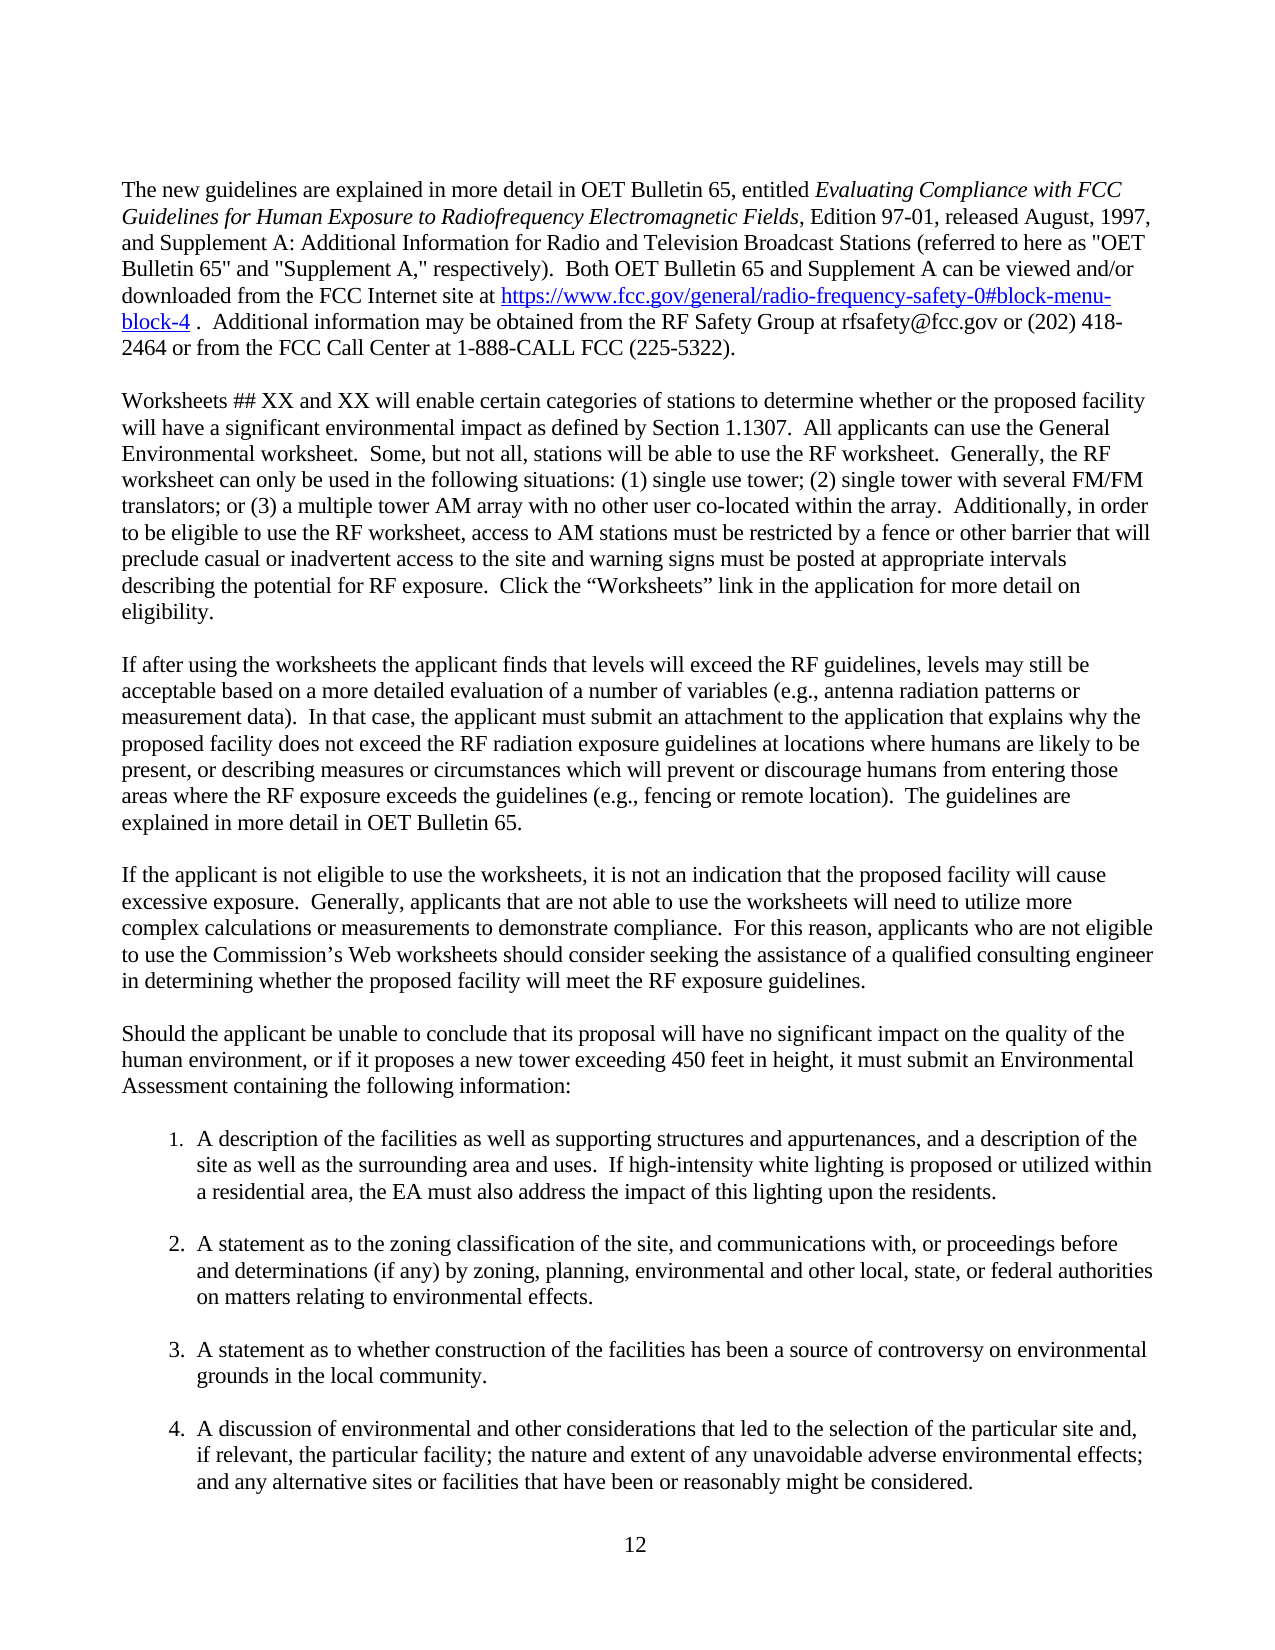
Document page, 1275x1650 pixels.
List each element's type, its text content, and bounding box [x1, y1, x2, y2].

text 2. A statement as to the zoning classification of the site, and communications with, or proceedings before and determinations (if any) by zoning, planning, environmental and other local, state, or federal authorities on matters relating to environmental effects. [121, 1231, 1153, 1309]
text 3. A statement as to whether construction of the facilities has been a source of controversy on environmental grounds in the local community. [121, 1336, 1153, 1389]
text 1. A description of the facilities as well as supporting structures and appurtenances, and a description of the site as well as the surrounding area and uses. If high-intensity white lighting is proposed or utilized within a residential area, the EA must also address the impact of this lighting upon the residents. [121, 1125, 1153, 1204]
text The new guidelines are explained in more detail in OET Bulletin 65, entitled Evaluating Compliance with FCC Guidelines for Human Exposure to Radiofrequency Electromagnetic Fields, Edition 97-01, released August, 1997, and Supplement A: Additional Information for Radio and Television Broadcast Stations (referred to here as "OET Bulletin 65" and "Supplement A," respectively). Both OET Bulletin 65 and Supplement A can be viewed and/or downloaded from the FCC Internet site at https://www.fcc.gov/general/radio-frequency-safety-0#block-menu-block-4 . Additional information may be obtained from the RF Safety Group at rfsafety@fcc.gov or (202) 418-2464 or from the FCC Call Center at 1-888-CALL FCC (225-5322). [121, 176, 1153, 361]
text 4. A discussion of environmental and other considerations that led to the selection of the particular site and, if relevant, the particular facility; the nature and extent of any unavoidable adverse environmental effects; and any alternative sites or facilities that have been or reasonably might be considered. [121, 1415, 1153, 1494]
text Worksheets ## XX and XX will enable certain categories of stations to determine whether or the proposed facility will have a significant environmental impact as defined by Section 1.1307. All applicants can use the General Environmental worksheet. Some, but not all, stations will be able to use the RF worksheet. Generally, the RF worksheet can only be used in the following situations: (1) single use tower; (2) single tower with several FM/FM translators; or (3) a multiple tower AM array with no other user co-located within the array. Additionally, in order to be eligible to use the RF worksheet, access to AM stations must be restricted by a fence or other barrier that will preclude casual or inadvertent access to the site and warning signs must be posted at appropriate intervals describing the potential for RF exposure. Click the “Worksheets” link in the application for more detail on eligibility. [121, 387, 1153, 624]
text If the applicant is not eligible to use the worksheets, it is not an indication that the proposed facility will cause excessive exposure. Generally, applicants that are not able to use the worksheets will need to utilize more complex calculations or measurements to demonstrate compliance. For this reason, applicants who are not eligible to use the Commission’s Web worksheets should consider seeking the assistance of a qualified consulting engineer in determining whether the proposed facility will meet the RF exposure guidelines. [121, 862, 1153, 993]
text If after using the worksheets the applicant finds that levels will exceed the RF guidelines, levels may still be acceptable based on a more detailed evaluation of a number of variables (e.g., antenna radiation patterns or measurement data). In that case, the applicant must submit an attachment to the application that explains why the proposed facility does not exceed the RF radiation exposure guidelines at locations where humans are likely to be present, or describing measures or circumstances which will prevent or discourage humans from entering those areas where the RF exposure exceeds the guidelines (e.g., fencing or remote location). The guidelines are explained in more detail in OET Bulletin 65. [121, 651, 1153, 835]
text Should the applicant be unable to conclude that its proposal will have no significant impact on the quality of the human environment, or if it proposes a new tower exceeding 450 feet in height, it must submit an Environmental Assessment containing the following information: [121, 1020, 1153, 1099]
